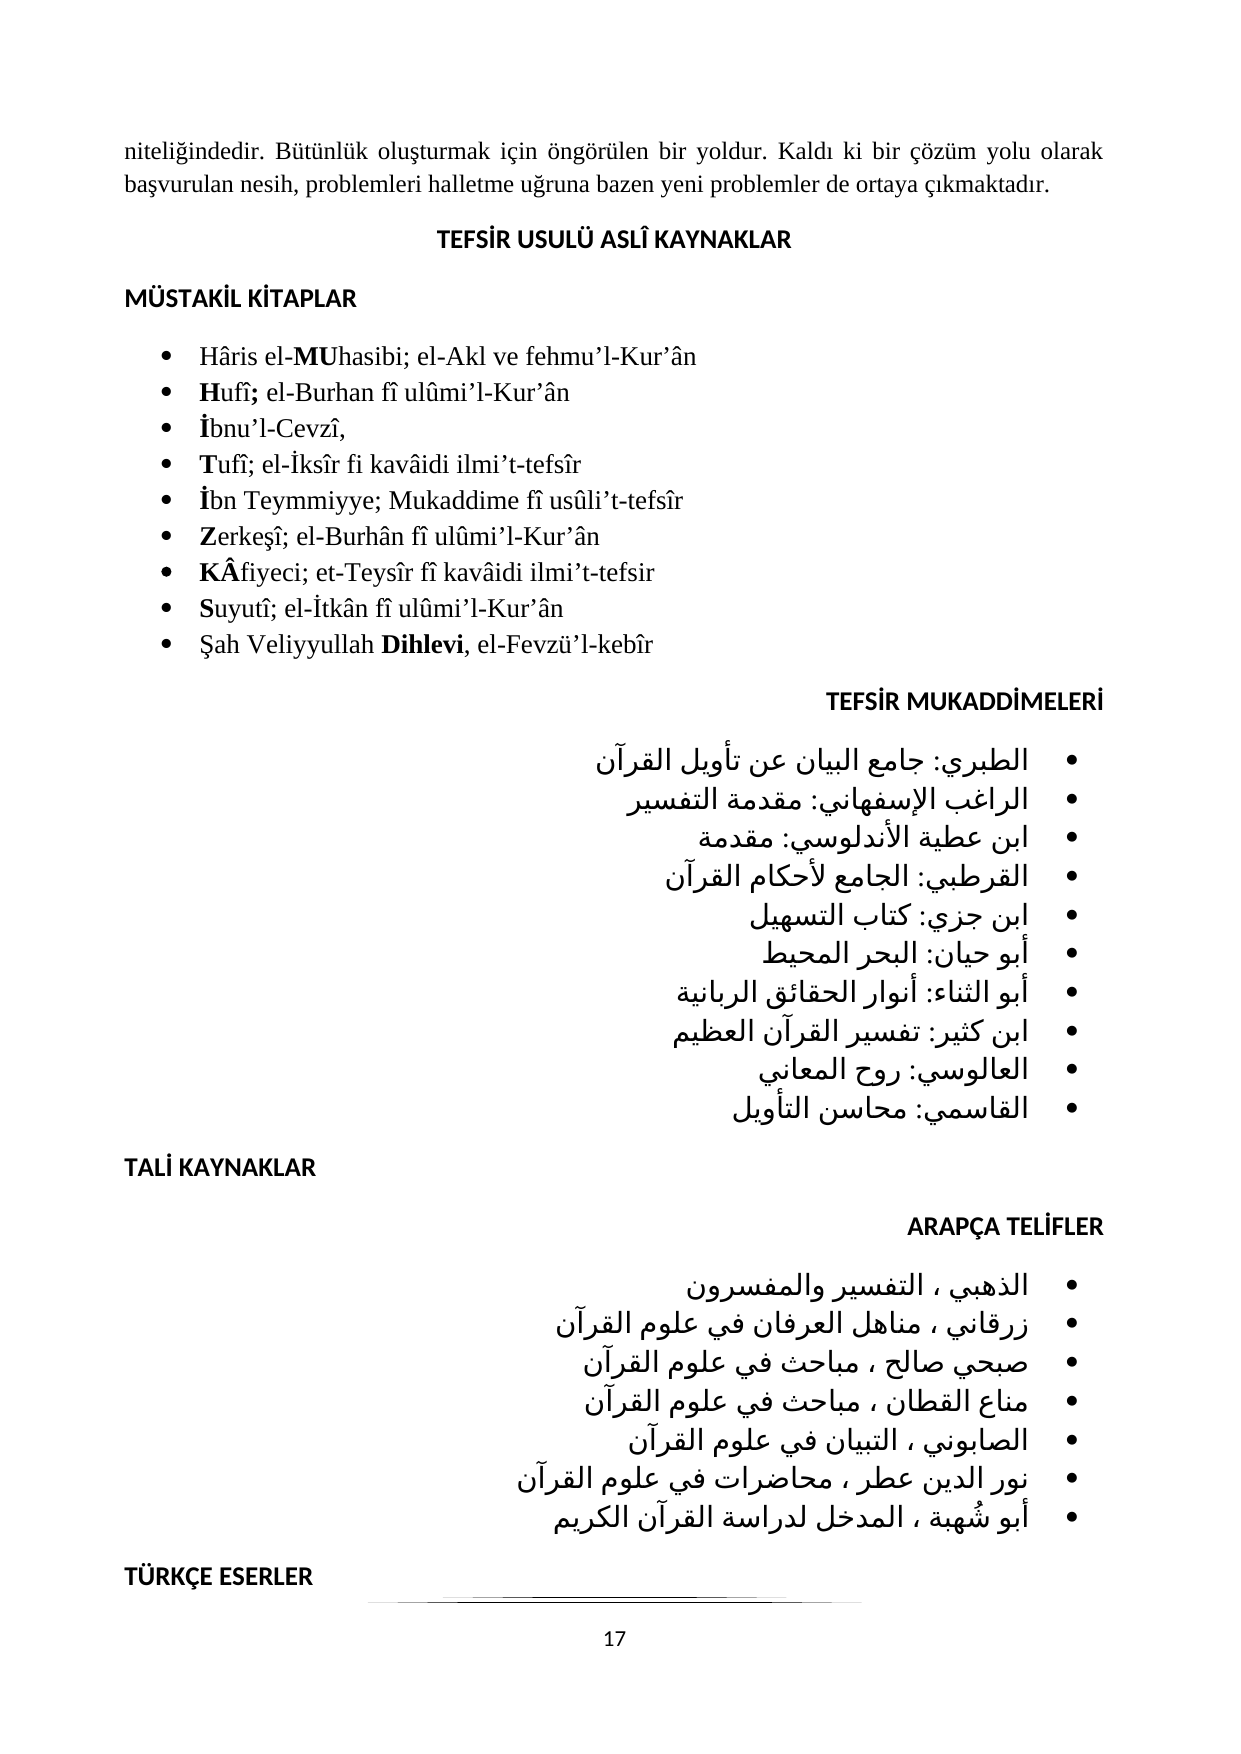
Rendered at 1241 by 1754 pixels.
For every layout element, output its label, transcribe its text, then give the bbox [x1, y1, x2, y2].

list الراغب الإسفهاني: مقدمة التفسير [124, 782, 1067, 816]
list ابن عطية الأندلوسي: مقدمة [124, 821, 1067, 854]
list الذهبي ، التفسير والمفسرون [124, 1268, 1067, 1302]
text ARAPÇA TELİFLER [124, 1209, 1104, 1242]
list İbn Teymmiyye; Mukaddime fî usûli’t-tefsîr [162, 484, 1104, 515]
list مناع القطان ، مباحث في علوم القرآن [124, 1384, 1067, 1418]
text TEFSİR USULÜ ASLÎ KAYNAKLAR [124, 223, 1104, 256]
list الصابوني ، التبيان في علوم القرآن [124, 1423, 1067, 1456]
list ابن جزي: كتاب التسهيل [124, 898, 1067, 931]
list أبو شُهبة ، المدخل لدراسة القرآن الكريم [124, 1500, 1067, 1533]
list Tufî; el-İksîr fi kavâidi ilmi’t-tefsîr [162, 448, 1104, 479]
text TALİ KAYNAKLAR [124, 1151, 1104, 1183]
list İbnu’l-Cevzî, [162, 412, 1104, 443]
text MÜSTAKİL KİTAPLAR [124, 281, 1104, 314]
list العالوسي: روح المعاني [124, 1052, 1067, 1086]
list الطبري: جامع البيان عن تأويل القرآن [124, 743, 1067, 777]
list القرطبي: الجامع لأحكام القرآن [124, 859, 1067, 893]
list Zerkeşî; el-Burhân fî ulûmi’l-Kur’ân [162, 520, 1104, 551]
list Suyutî; el-İtkân fî ulûmi’l-Kur’ân [162, 592, 1104, 623]
list Şah Veliyyullah Dihlevi, el-Fevzü’l-kebîr [162, 628, 1104, 659]
text TEFSİR MUKADDİMELERİ [124, 684, 1104, 717]
list أبو الثناء: أنوار الحقائق الربانية [124, 975, 1067, 1009]
list نور الدين عطر ، محاضرات في علوم القرآن [124, 1461, 1067, 1495]
list زرقاني ، مناهل العرفان في علوم القرآن [124, 1307, 1067, 1340]
list أبو حيان: البحر المحيط [124, 936, 1067, 970]
list القاسمي: محاسن التأويل [124, 1091, 1067, 1125]
list Hâris el-MUhasibi; el-Akl ve fehmu’l-Kur’ân [162, 340, 1104, 371]
list Hufî; el-Burhan fî ulûmi’l-Kur’ân [162, 376, 1104, 407]
list ابن كثير: تفسير القرآن العظيم [124, 1014, 1067, 1047]
text TÜRKÇE ESERLER [124, 1559, 1104, 1592]
list KÂfiyeci; et-Teysîr fî kavâidi ilmi’t-tefsir [162, 556, 1104, 587]
list صبحي صالح ، مباحث في علوم القرآن [124, 1345, 1067, 1379]
